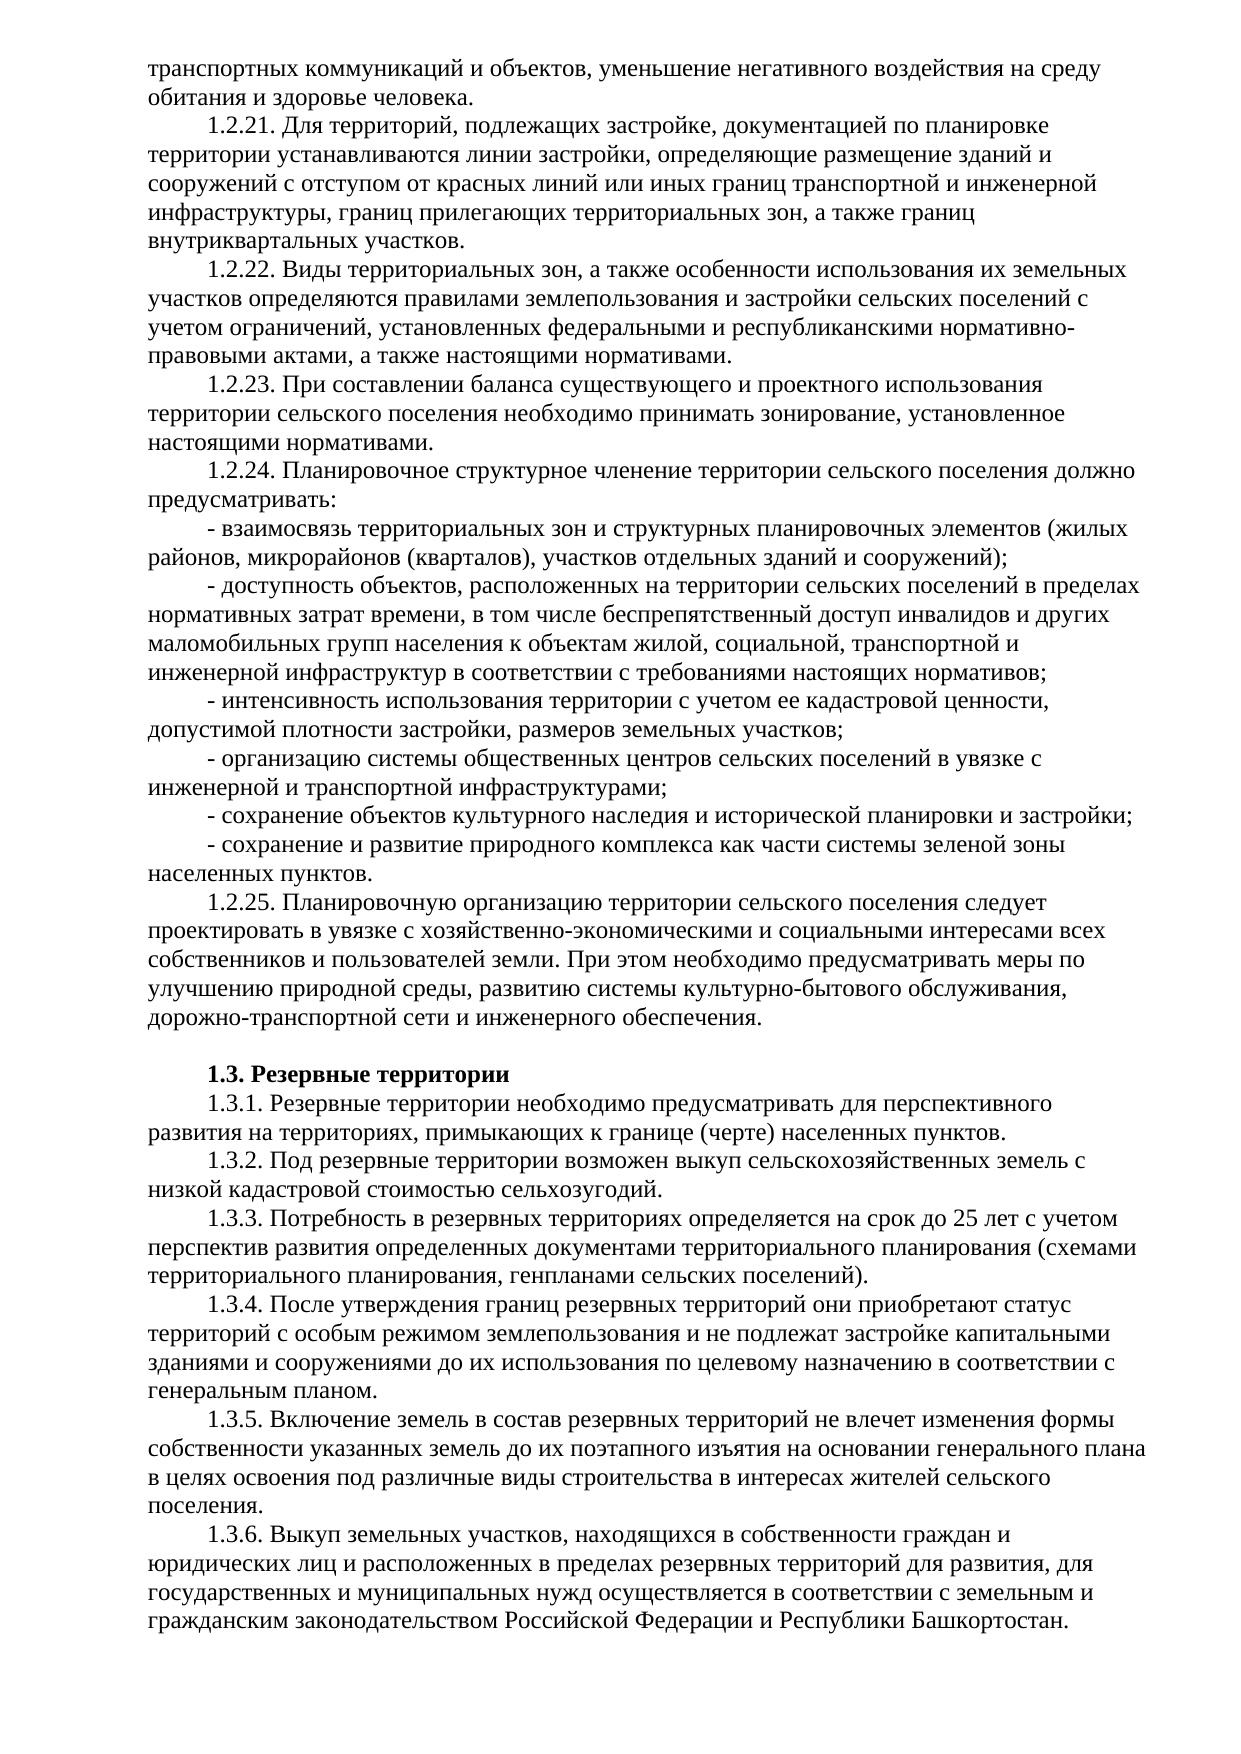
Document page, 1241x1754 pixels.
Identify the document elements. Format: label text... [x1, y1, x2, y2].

text 1.3.3. Потребность в резервных территориях определяется на срок до 25 лет с учетом перспектив развития определенных документами территориального планирования (схемами территориального планирования, генпланами сельских поселений). [148, 1203, 1152, 1289]
text 1.2.23. При составлении баланса существующего и проектного использования территории сельского поселения необходимо принимать зонирование, установленное настоящими нормативами. [148, 369, 1152, 456]
text 1.3.2. Под резервные территории возможен выкуп сельскохозяйственных земель с низкой кадастровой стоимостью сельхозугодий. [148, 1146, 1152, 1203]
text - сохранение объектов культурного наследия и исторической планировки и застройки; [148, 801, 1152, 829]
text 1.2.22. Виды территориальных зон, а также особенности использования их земельных участков определяются правилами землепользования и застройки сельских поселений с учетом ограничений, установленных федеральными и республиканскими нормативно-правовыми актами, а также настоящими нормативами. [148, 254, 1152, 369]
text 1.3.6. Выкуп земельных участков, находящихся в собственности граждан и юридических лиц и расположенных в пределах резервных территорий для развития, для государственных и муниципальных нужд осуществляется в соответствии с земельным и гражданским законодательством Российской Федерации и Республики Башкортостан. [148, 1519, 1152, 1634]
text - интенсивность использования территории с учетом ее кадастровой ценности, допустимой плотности застройки, размеров земельных участков; [148, 686, 1152, 743]
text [148, 53, 1152, 111]
text 1.3. Резервные территории [148, 1059, 1152, 1088]
text - сохранение и развитие природного комплекса как части системы зеленой зоны населенных пунктов. [148, 829, 1152, 887]
text 1.2.24. Планировочное структурное членение территории сельского поселения должно предусматривать: [148, 456, 1152, 513]
text 1.2.21. Для территорий, подлежащих застройке, документацией по планировке территории устанавливаются линии застройки, определяющие размещение зданий и сооружений с отступом от красных линий или иных границ транспортной и инженерной инфраструктуры, границ прилегающих территориальных зон, а также границ внутриквартальных участков. [148, 111, 1152, 254]
text 1.3.4. После утверждения границ резервных территорий они приобретают статус территорий с особым режимом землепользования и не подлежат застройке капитальными зданиями и сооружениями до их использования по целевому назначению в соответствии с генеральным планом. [148, 1289, 1152, 1404]
text 1.2.25. Планировочную организацию территории сельского поселения следует проектировать в увязке с хозяйственно-экономическими и социальными интересами всех собственников и пользователей земли. При этом необходимо предусматривать меры по улучшению природной среды, развитию системы культурно-бытового обслуживания, дорожно-транспортной сети и инженерного обеспечения. [148, 887, 1152, 1031]
text - доступность объектов, расположенных на территории сельских поселений в пределах нормативных затрат времени, в том числе беспрепятственный доступ инвалидов и других маломобильных групп населения к объектам жилой, социальной, транспортной и инженерной инфраструктур в соответствии с требованиями настоящих нормативов; [148, 571, 1152, 686]
text - организацию системы общественных центров сельских поселений в увязке с инженерной и транспортной инфраструктурами; [148, 743, 1152, 801]
text 1.3.1. Резервные территории необходимо предусматривать для перспективного развития на территориях, примыкающих к границе (черте) населенных пунктов. [148, 1088, 1152, 1146]
text - взаимосвязь территориальных зон и структурных планировочных элементов (жилых районов, микрорайонов (кварталов), участков отдельных зданий и сооружений); [148, 513, 1152, 571]
text 1.3.5. Включение земель в состав резервных территорий не влечет изменения формы собственности указанных земель до их поэтапного изъятия на основании генерального плана в целях освоения под различные виды строительства в интересах жителей сельского поселения. [148, 1404, 1152, 1519]
